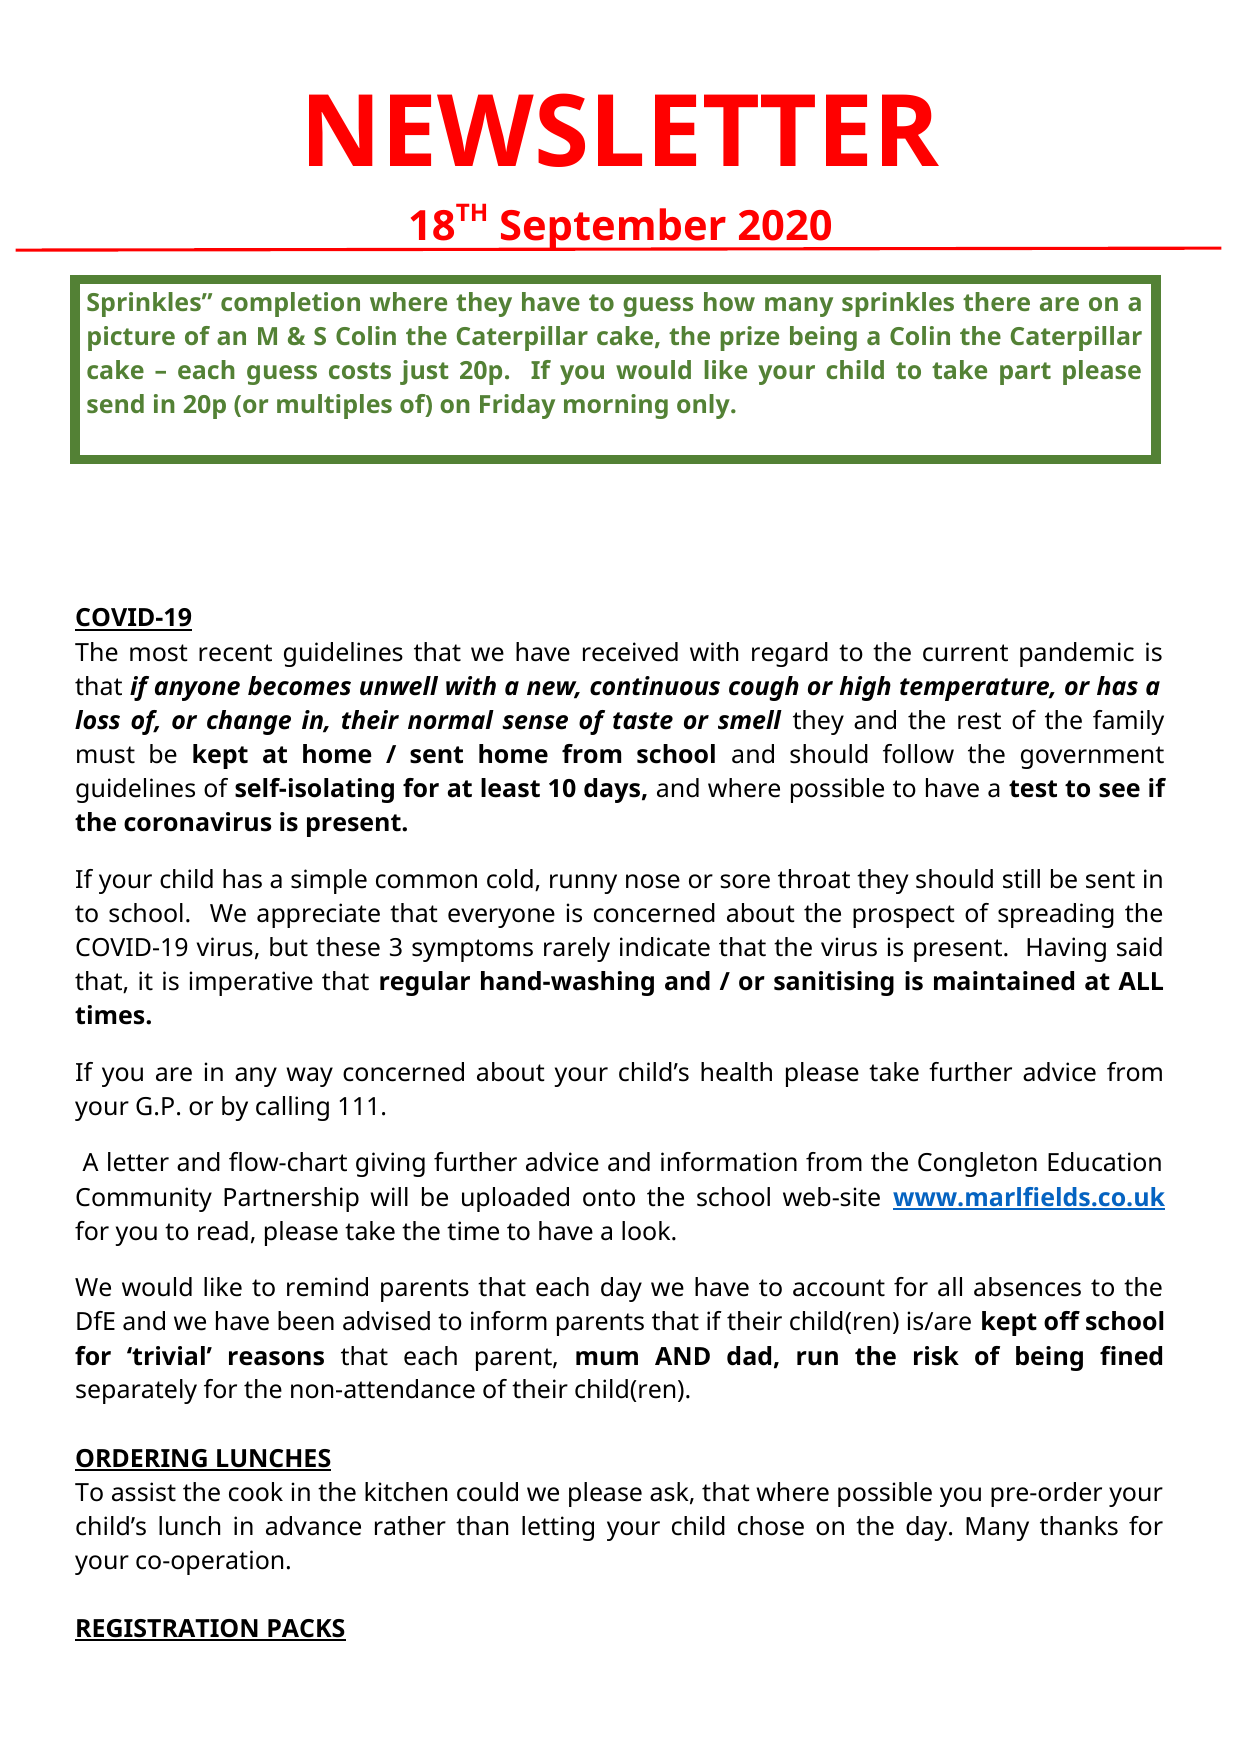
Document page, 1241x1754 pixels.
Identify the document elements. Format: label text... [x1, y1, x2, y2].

text The most recent guidelines that we have received with regard to the current pandemic is that if anyone becomes unwell with a new, continuous cough or high temperature, or has a loss of, or change in, their normal sense of taste or smell they and the rest of the family must be kept at home / sent home from school and should follow the government guidelines of self-isolating for at least 10 days, and where possible to have a test to see if the coronavirus is present. [75, 634, 1165, 838]
text COVID-19 [75, 600, 1165, 634]
text If your child has a simple common cold, runny nose or sore throat they should still be sent in to school. We appreciate that everyone is concerned about the prospect of spreading the COVID-19 virus, but these 3 symptoms rarely indicate that the virus is present. Having said that, it is imperative that regular hand-washing and / or sanitising is maintained at ALL times. [75, 861, 1165, 1032]
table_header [80, 284, 1151, 454]
text ORDERING LUNCHES [75, 1440, 1165, 1474]
text REGISTRATION PACKS [75, 1611, 1165, 1645]
text A letter and flow-chart giving further advice and information from the Congleton Education Community Partnership will be uploaded onto the school web-site www.marlfields.co.uk for you to read, please take the time to have a look. [75, 1145, 1165, 1247]
text To assist the cook in the kitchen could we please ask, that where possible you pre-order your child’s lunch in advance rather than letting your child chose on the day. Many thanks for your co-operation. [75, 1474, 1165, 1577]
text If you are in any way concerned about your child’s health please take further advice from your G.P. or by calling 111. [75, 1054, 1165, 1122]
text We would like to remind parents that each day we have to account for all absences to the DfE and we have been advised to inform parents that if their child(ren) is/are kept off school for ‘trivial’ reasons that each parent, mum AND dad, run the risk of being fined separately for the non-attendance of their child(ren). [75, 1270, 1165, 1406]
